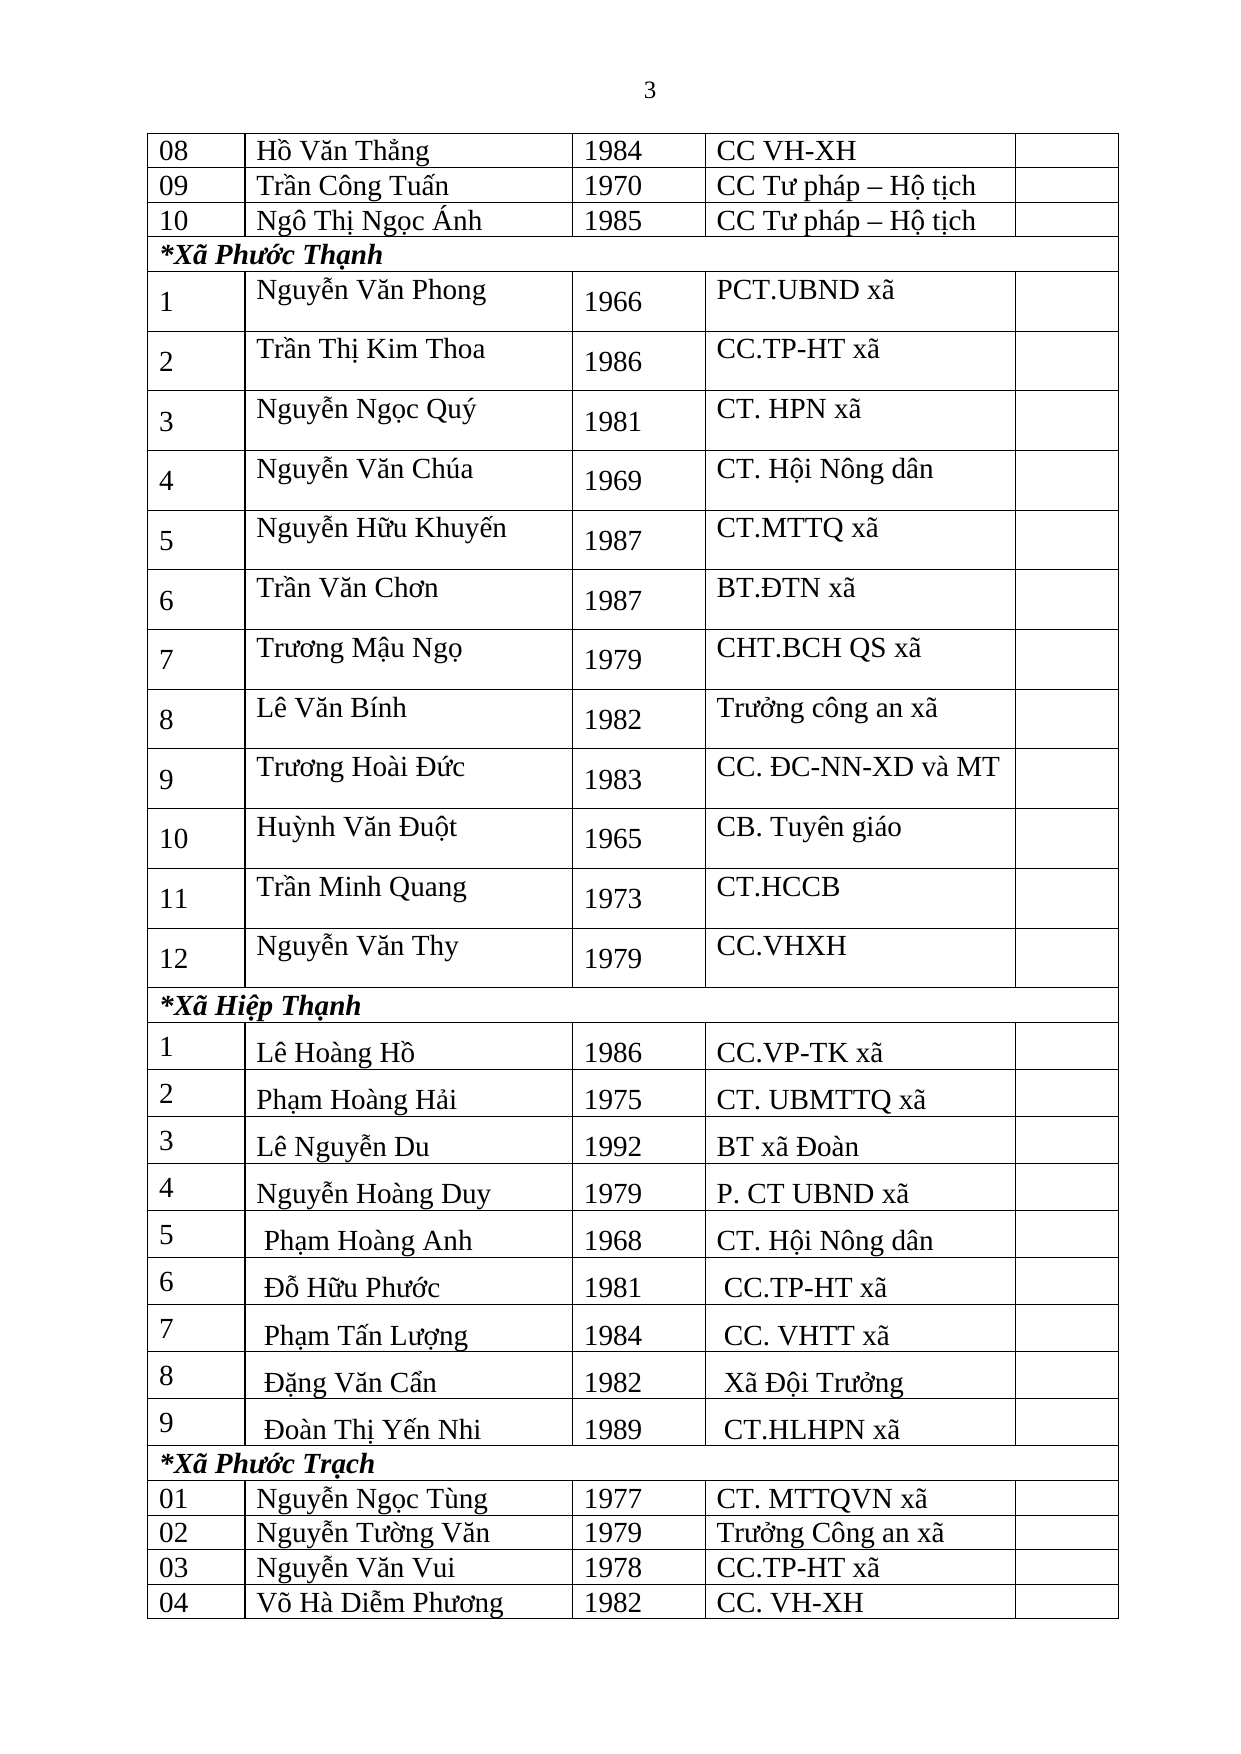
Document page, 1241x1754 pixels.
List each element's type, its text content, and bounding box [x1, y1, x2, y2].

table_cell CB. Tuyên giáo [706, 809, 1015, 868]
table_cell 1983 [573, 749, 705, 808]
table_cell 8 [148, 1352, 244, 1398]
table_cell 2 [148, 1070, 244, 1116]
table_cell Nguyễn Tường Văn [246, 1516, 572, 1549]
table_cell 1970 [573, 168, 705, 202]
table_cell [1016, 929, 1118, 987]
table_cell Đặng Văn Cẩn [246, 1352, 572, 1398]
table_cell 03 [148, 1550, 244, 1584]
table_cell Nguyễn Văn Phong [246, 272, 572, 331]
table_cell CC Tư pháp – Hộ tịch [706, 168, 1015, 202]
table_cell [1016, 1023, 1118, 1069]
table_cell 1978 [573, 1550, 705, 1584]
table_cell [1016, 1352, 1118, 1398]
table_cell 1966 [573, 272, 705, 331]
table_cell 1984 [573, 1305, 705, 1351]
table_cell Nguyễn Ngọc Tùng [246, 1481, 572, 1514]
table_cell Hồ Văn Thẳng [246, 134, 572, 167]
table_cell [1016, 1516, 1118, 1549]
table_cell 10 [148, 809, 244, 868]
table_cell Nguyễn Hữu Khuyến [246, 511, 572, 569]
table_cell CC.TP-HT xã [706, 1258, 1015, 1304]
table_cell CT. Hội Nông dân [706, 1211, 1015, 1257]
table_cell 1979 [573, 630, 705, 689]
table_cell CT. MTTQVN xã [706, 1481, 1015, 1514]
table_cell 02 [148, 1516, 244, 1549]
table_cell Lê Nguyễn Du [246, 1117, 572, 1163]
table_cell 12 [148, 929, 244, 987]
table_cell 8 [148, 690, 244, 748]
table_cell CC.TP-HT xã [706, 332, 1015, 390]
table_cell 1977 [573, 1481, 705, 1514]
table_cell [1016, 809, 1118, 868]
table_cell Trưởng Công an xã [706, 1516, 1015, 1549]
table_cell *Xã Phước Thạnh [148, 237, 1118, 271]
table_cell 1992 [573, 1117, 705, 1163]
table_cell CT.MTTQ xã [706, 511, 1015, 569]
table_cell 1986 [573, 1023, 705, 1069]
table_cell [1016, 168, 1118, 202]
table_cell 04 [148, 1585, 244, 1618]
table_cell BT.ĐTN xã [706, 570, 1015, 629]
table_cell 10 [148, 203, 244, 236]
table_cell Huỳnh Văn Đuột [246, 809, 572, 868]
table_cell 5 [148, 1211, 244, 1257]
table_cell [1016, 690, 1118, 748]
table_cell Phạm Hoàng Anh [246, 1211, 572, 1257]
table_cell [1016, 570, 1118, 629]
table_cell [1016, 1164, 1118, 1210]
table_cell Lê Văn Bính [246, 690, 572, 748]
table_cell CC Tư pháp – Hộ tịch [706, 203, 1015, 236]
table_cell 3 [148, 391, 244, 450]
table_cell Trưởng công an xã [706, 690, 1015, 748]
table_cell 5 [148, 511, 244, 569]
table_cell [1016, 203, 1118, 236]
table_cell 1982 [573, 1585, 705, 1618]
table_cell 7 [148, 630, 244, 689]
table_cell 1 [148, 1023, 244, 1069]
table_cell [1016, 272, 1118, 331]
table_cell Võ Hà Diễm Phương [246, 1585, 572, 1618]
table_cell Nguyễn Văn Chúa [246, 451, 572, 509]
table_cell Lê Hoàng Hồ [246, 1023, 572, 1069]
table_cell Trần Công Tuấn [246, 168, 572, 202]
table_cell [1016, 1211, 1118, 1257]
table_cell [1016, 1399, 1118, 1445]
table_cell [1016, 749, 1118, 808]
table_cell 1985 [573, 203, 705, 236]
table_cell 1987 [573, 570, 705, 629]
table_cell 2 [148, 332, 244, 390]
table_cell [1016, 511, 1118, 569]
table_cell 09 [148, 168, 244, 202]
table_cell 1984 [573, 134, 705, 167]
table_cell CC.VP-TK xã [706, 1023, 1015, 1069]
table_cell 1979 [573, 929, 705, 987]
table_cell 9 [148, 1399, 244, 1445]
table_cell Nguyễn Văn Vui [246, 1550, 572, 1584]
table_cell Đỗ Hữu Phước [246, 1258, 572, 1304]
table_cell CT. HPN xã [706, 391, 1015, 450]
table_cell 1979 [573, 1516, 705, 1549]
table_cell 1979 [573, 1164, 705, 1210]
table_cell CC VH-XH [706, 134, 1015, 167]
table_cell [1016, 630, 1118, 689]
table_cell [1016, 1117, 1118, 1163]
table_cell CC. VHTT xã [706, 1305, 1015, 1351]
table_cell CC. VH-XH [706, 1585, 1015, 1618]
table_cell 1982 [573, 690, 705, 748]
table_cell CT. Hội Nông dân [706, 451, 1015, 509]
table_cell 1981 [573, 391, 705, 450]
table_cell Nguyễn Ngọc Quý [246, 391, 572, 450]
table_cell CT.HLHPN xã [706, 1399, 1015, 1445]
table_cell Phạm Hoàng Hải [246, 1070, 572, 1116]
table_cell 11 [148, 869, 244, 927]
table_cell 4 [148, 1164, 244, 1210]
table_cell 1981 [573, 1258, 705, 1304]
table_cell 1987 [573, 511, 705, 569]
table_cell 9 [148, 749, 244, 808]
table_cell Trần Thị Kim Thoa [246, 332, 572, 390]
table_cell CHT.BCH QS xã [706, 630, 1015, 689]
table_cell Xã Đội Trưởng [706, 1352, 1015, 1398]
table_cell 1989 [573, 1399, 705, 1445]
table_cell 1986 [573, 332, 705, 390]
table_cell 1 [148, 272, 244, 331]
table_cell 6 [148, 1258, 244, 1304]
table_cell *Xã Hiệp Thạnh [148, 988, 1118, 1022]
table_cell Trần Minh Quang [246, 869, 572, 927]
table_cell Ngô Thị Ngọc Ánh [246, 203, 572, 236]
table_cell Nguyễn Hoàng Duy [246, 1164, 572, 1210]
table_cell [1016, 1258, 1118, 1304]
table_cell 1969 [573, 451, 705, 509]
table_cell Đoàn Thị Yến Nhi [246, 1399, 572, 1445]
table_cell 1973 [573, 869, 705, 927]
table_cell CT.HCCB [706, 869, 1015, 927]
table_cell PCT.UBND xã [706, 272, 1015, 331]
table_cell Phạm Tấn Lượng [246, 1305, 572, 1351]
table_cell [1016, 451, 1118, 509]
table_cell [1016, 1481, 1118, 1514]
table_cell Trương Hoài Đức [246, 749, 572, 808]
table_cell 01 [148, 1481, 244, 1514]
table_cell CT. UBMTTQ xã [706, 1070, 1015, 1116]
table_cell 3 [148, 1117, 244, 1163]
table_cell CC.TP-HT xã [706, 1550, 1015, 1584]
table_cell [1016, 1585, 1118, 1618]
table_cell 6 [148, 570, 244, 629]
table_cell 7 [148, 1305, 244, 1351]
table_cell 4 [148, 451, 244, 509]
table_cell [1016, 391, 1118, 450]
table_cell P. CT UBND xã [706, 1164, 1015, 1210]
table_cell [1016, 1305, 1118, 1351]
table_cell CC.VHXH [706, 929, 1015, 987]
table_cell 08 [148, 134, 244, 167]
table_cell Trần Văn Chơn [246, 570, 572, 629]
table_cell CC. ĐC-NN-XD và MT [706, 749, 1015, 808]
table_cell [1016, 1550, 1118, 1584]
table_cell *Xã Phước Trạch [148, 1446, 1118, 1480]
table_cell [1016, 869, 1118, 927]
table_cell [1016, 1070, 1118, 1116]
table_cell 1975 [573, 1070, 705, 1116]
table_cell Nguyễn Văn Thy [246, 929, 572, 987]
table_cell Trương Mậu Ngọ [246, 630, 572, 689]
table_cell 1968 [573, 1211, 705, 1257]
table_cell [1016, 332, 1118, 390]
table_cell BT xã Đoàn [706, 1117, 1015, 1163]
table_cell 1982 [573, 1352, 705, 1398]
table_cell [1016, 134, 1118, 167]
table_cell 1965 [573, 809, 705, 868]
